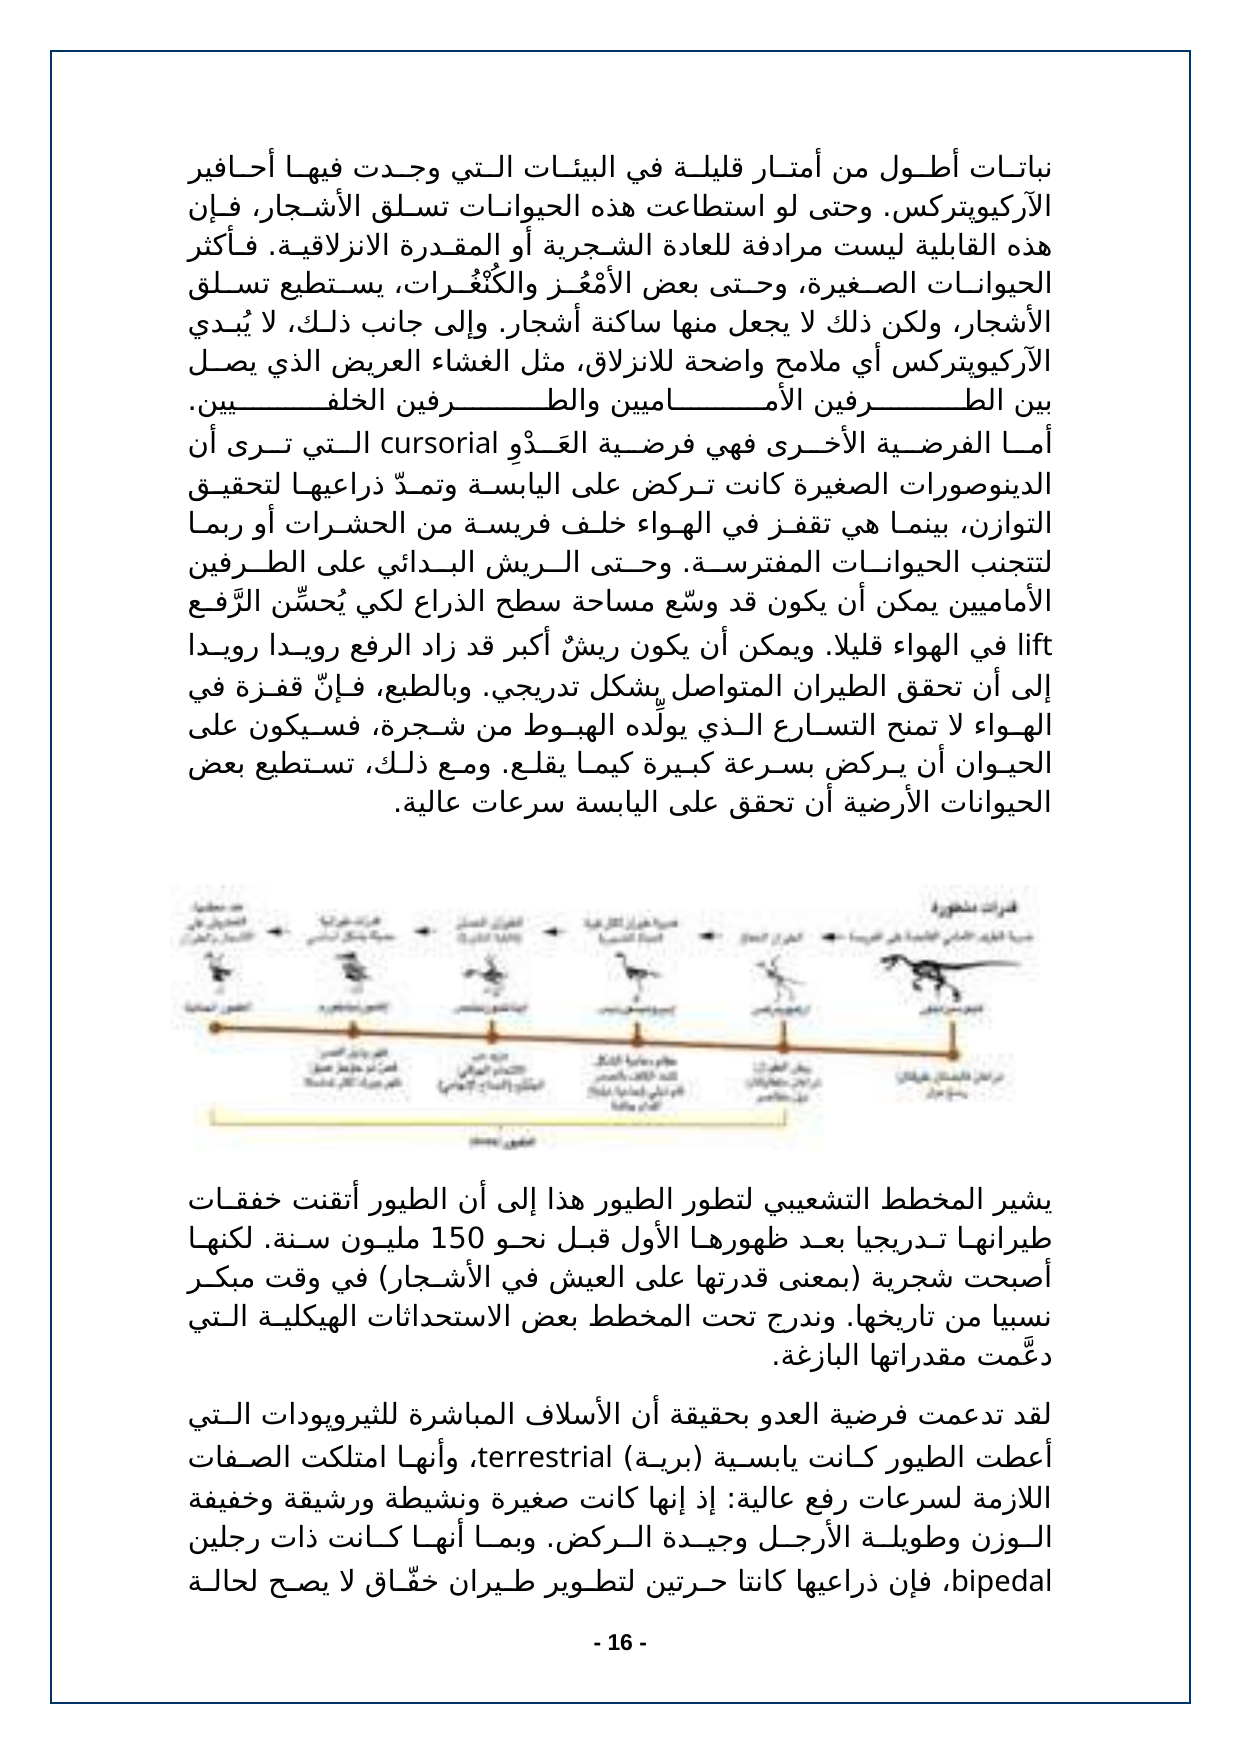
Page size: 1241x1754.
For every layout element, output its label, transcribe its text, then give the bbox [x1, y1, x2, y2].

picture [147, 862, 1053, 1157]
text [187, 1398, 1053, 1600]
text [187, 150, 1053, 820]
text يشير المخطط التشعيبي لتطور الطيور هذا إلى أن الطيور أتقنت خفقات طيرانها تدريجيا بعد ظهورها الأول قبل نحو 150 مليون سنة. لكنها أصبحت شجرية (بمعنى قدرتها على العيش في الأشجار) في وقت مبكر نسبيا من تاريخها. وندرج تحت المخطط بعض الاستحداثات الهيكلية التي دعَّمت مقدراتها البازغة. [187, 1182, 1053, 1372]
